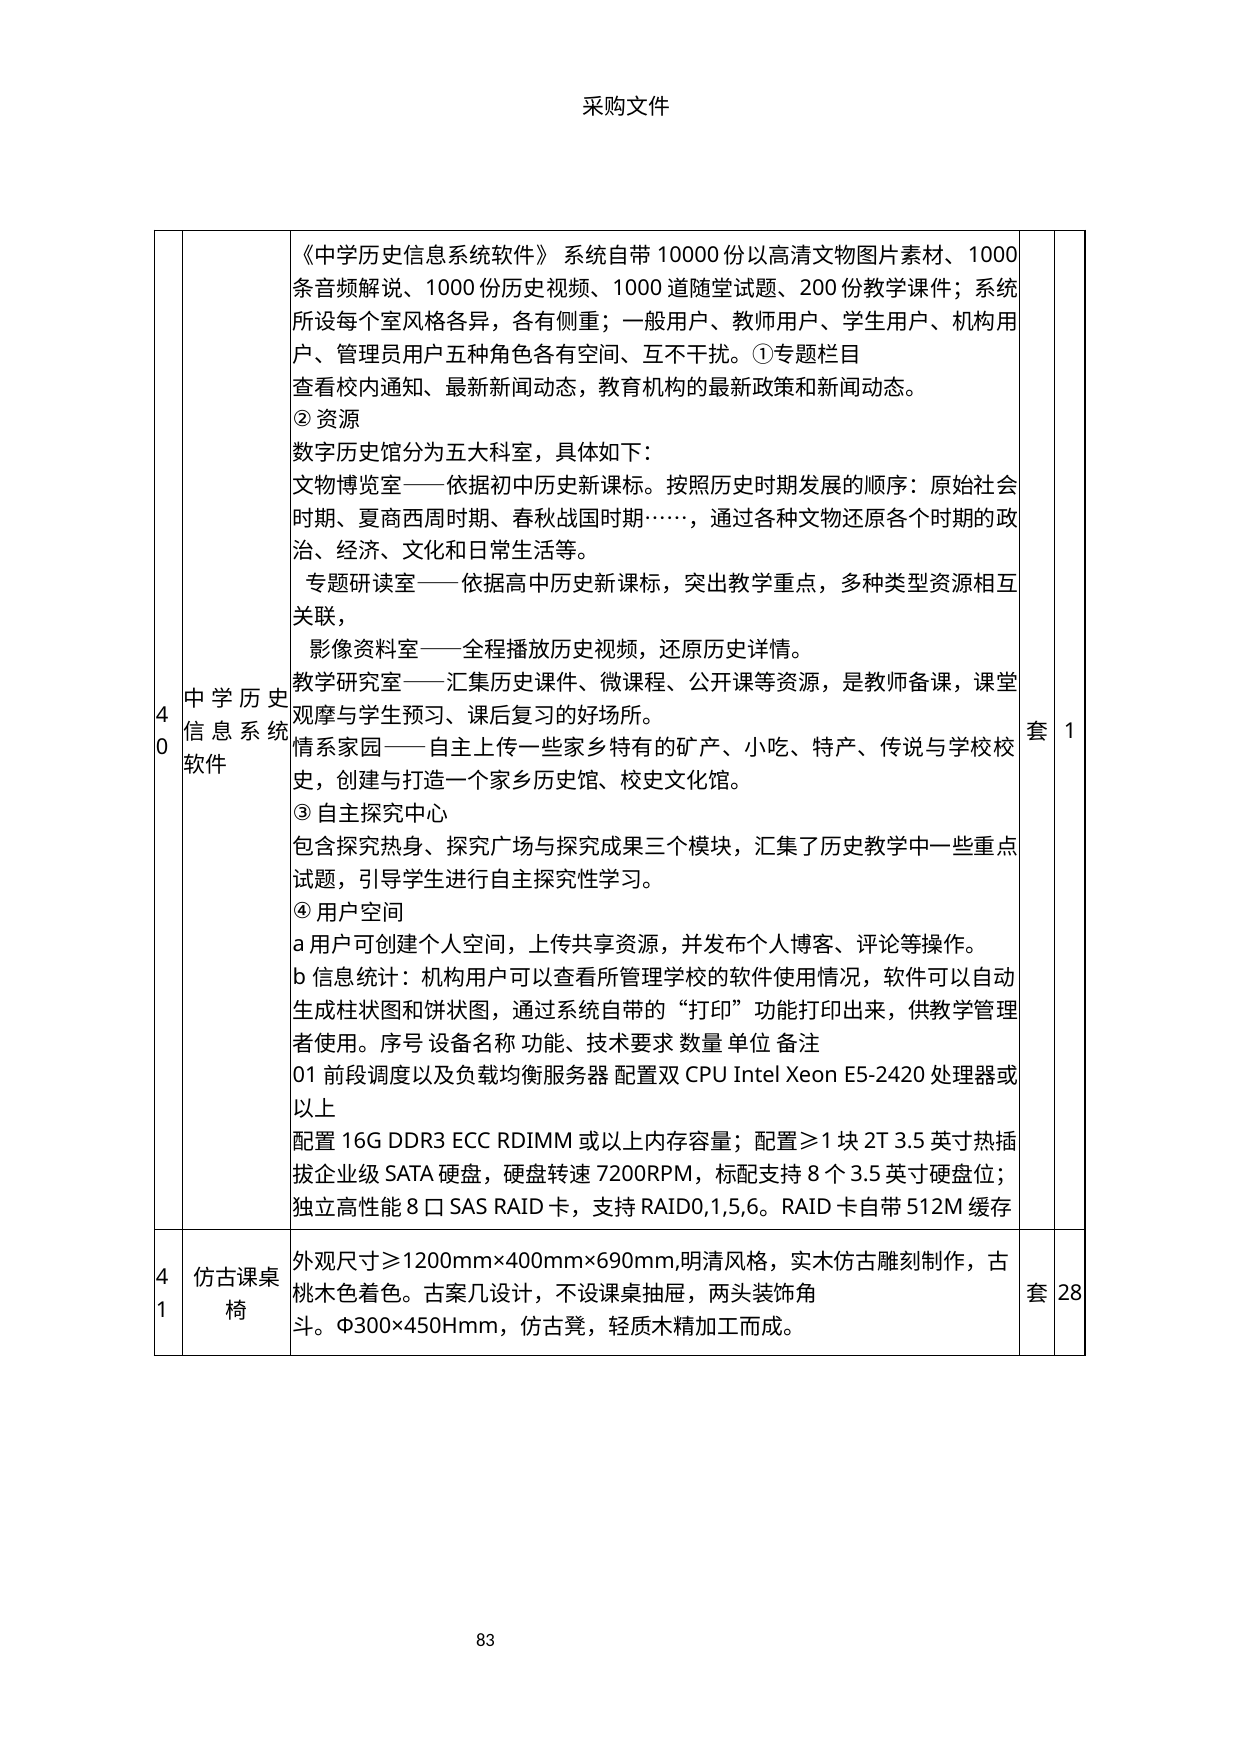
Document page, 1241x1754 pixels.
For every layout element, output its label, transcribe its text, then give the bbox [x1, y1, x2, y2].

table_cell 套 [1020, 231, 1054, 1229]
table_cell 41 [155, 1230, 182, 1354]
table_cell 仿古课桌椅 [183, 1230, 290, 1354]
table_cell 1 [1055, 231, 1084, 1229]
table_cell 28 [1055, 1230, 1084, 1354]
table_cell 套 [1020, 1230, 1054, 1354]
table_cell 《中学历史信息系统软件》 系统自带10000份以高清文物图片素材、1000条音频解说、1000份历史视频、1000道随堂试题、200份教学课件；系统所设每个室风格各异，各有侧重；一般用户、教师用户、学生用户、机构用户、管理员用户五种角色各有空间、互不干扰。①专题栏目 查看校内通知、最新新闻动态，教育机构的最新政策和新闻动态。 ②资源 数字历史馆分为五大科室，具体如下： 文物博览室——依据初中历史新课标。按照历史时期发展的顺序：原始社会时期、夏商西周时期、春秋战国时期……，通过各种文物还原各个时期的政治、经济、文化和日常生活等。 专题研读室——依据高中历史新课标，突出教学重点，多种类型资源相互关联， 影像资料室——全程播放历史视频，还原历史详情。 教学研究室——汇集历史课件、微课程、公开课等资源，是教师备课，课堂观摩与学生预习、课后复习的好场所。 情系家园——自主上传一些家乡特有的矿产、小吃、特产、传说与学校校史，创建与打造一个家乡历史馆、校史文化馆。 ③自主探究中心 包含探究热身、探究广场与探究成果三个模块，汇集了历史教学中一些重点试题，引导学生进行自主探究性学习。 ④用户空间 a用户可创建个人空间，上传共享资源，并发布个人博客、评论等操作。 b 信息统计：机构用户可以查看所管理学校的软件使用情况，软件可以自动生成柱状图和饼状图，通过系统自带的“打印”功能打印出来，供教学管理者使用。序号 设备名称 功能、技术要求 数量 单位 备注 01 前段调度以及负载均衡服务器 配置双CPU Intel Xeon E5-2420处理器或以上 配置16G DDR3 ECC RDIMM或以上内存容量；配置≥1块2T 3.5英寸热插拔企业级SATA硬盘，硬盘转速7200RPM，标配支持8个3.5英寸硬盘位；独立高性能8口SAS RAID卡，支持RAID0,1,5,6。RAID卡自带512M缓存 [291, 231, 1019, 1229]
table_cell 40 [155, 231, 182, 1229]
table_cell 中学历史信息系统软件 [183, 231, 290, 1229]
table_cell 外观尺寸≥1200mm×400mm×690mm,明清风格，实木仿古雕刻制作，古桃木色着色。古案几设计，不设课桌抽屉，两头装饰角斗。Φ300×450Hmm，仿古凳，轻质木精加工而成。 [291, 1230, 1019, 1354]
